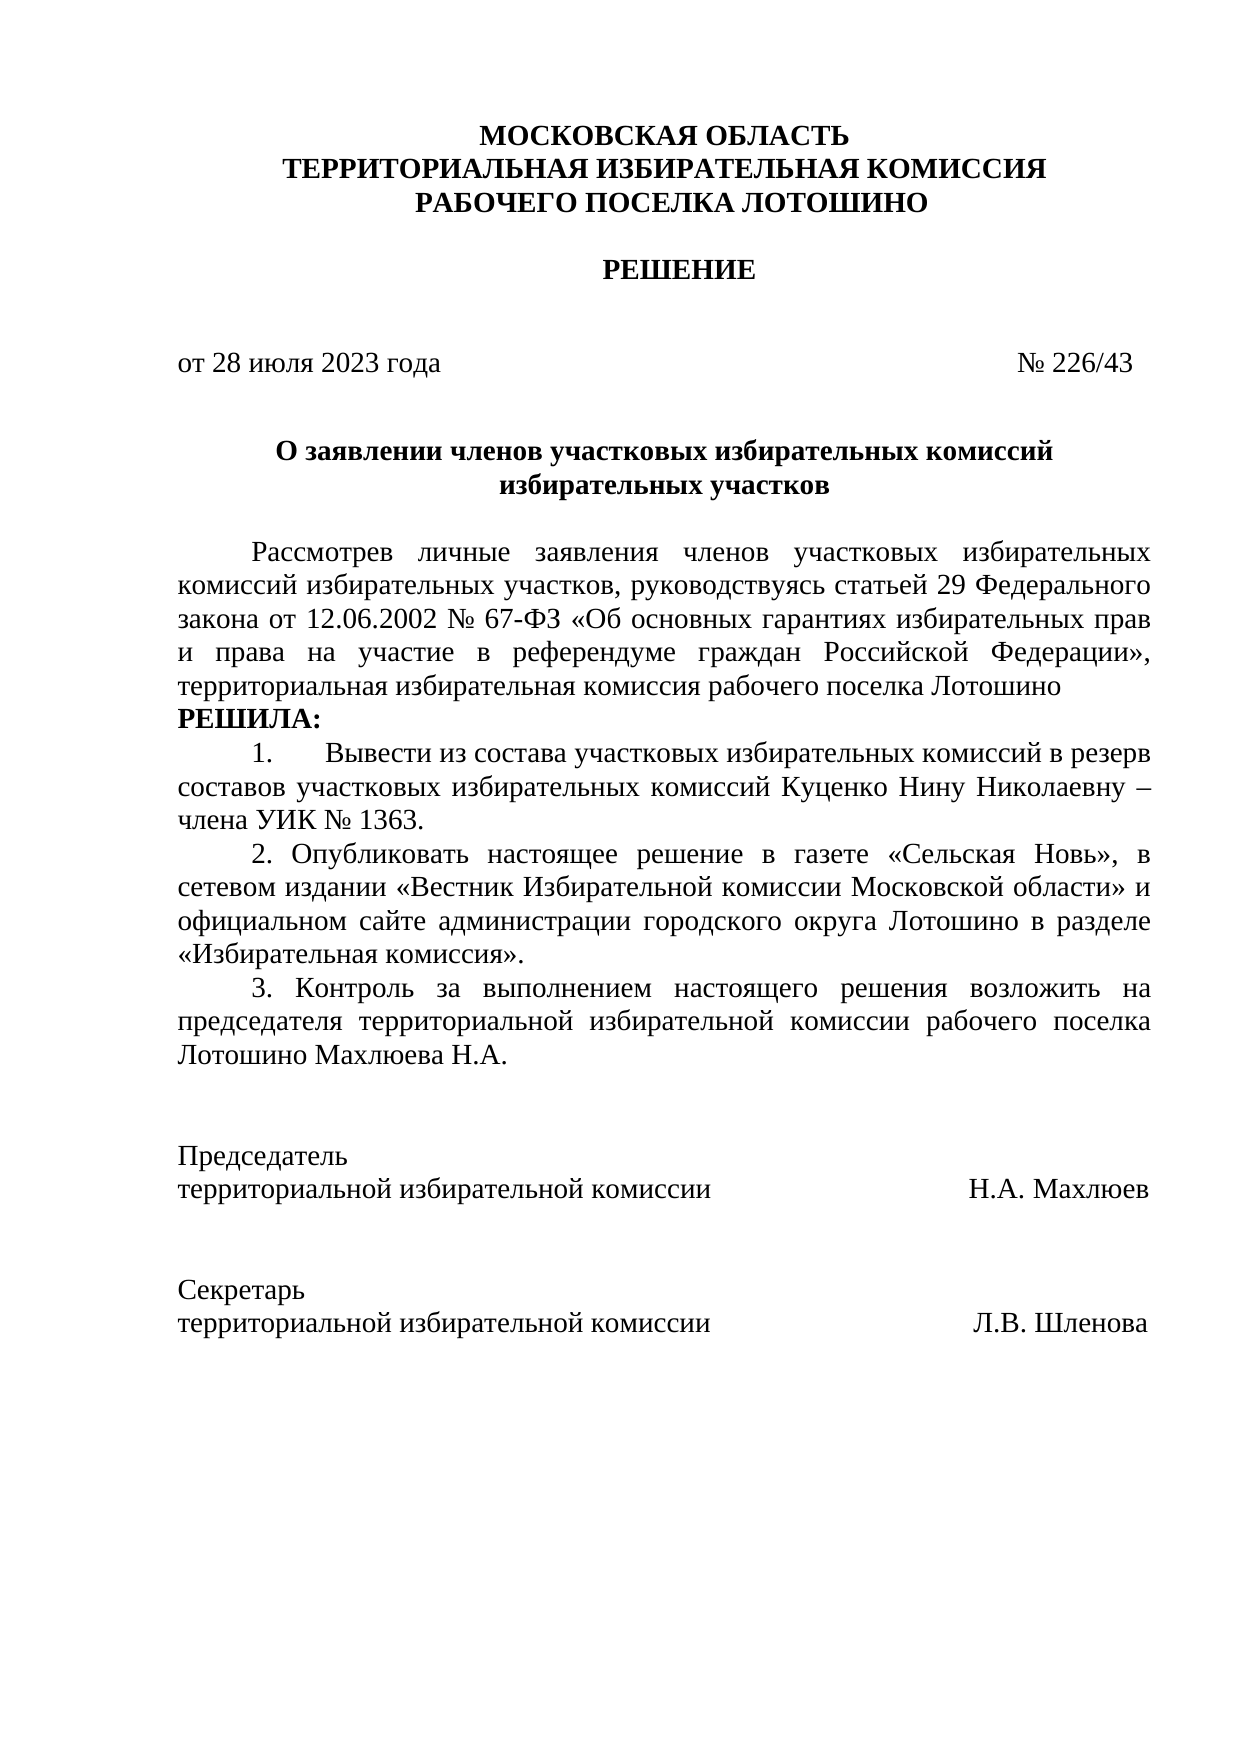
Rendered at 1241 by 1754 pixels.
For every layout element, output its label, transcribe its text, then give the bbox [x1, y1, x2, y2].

text Рассмотрев личные заявления членов участковых избирательных комиссий избирательных участков, руководствуясь статьей 29 Федерального закона от 12.06.2002 № 67-ФЗ «Об основных гарантиях избирательных прав и права на участие в референдуме граждан Российской Федерации», территориальная избирательная комиссия рабочего поселка Лотошино [177, 534, 1152, 702]
text территориальной избирательной комиссии Н.А. Махлюев [177, 1171, 1152, 1272]
text РЕШИЛА: [177, 702, 1152, 735]
text РЕШЕНИЕ [207, 252, 1152, 286]
list Вывести из состава участковых избирательных комиссий в резерв составов участковых избирательных комиссий Куценко Нину Николаевну – члена УИК № 1363. [177, 735, 1152, 836]
text территориальной избирательной комиссии Л.В. Шленова [177, 1305, 1152, 1339]
text РАБОЧЕГО ПОСЕЛКА ЛОТОШИНО [177, 185, 1152, 219]
text 3. Контроль за выполнением настоящего решения возложить на председателя территориальной избирательной комиссии рабочего поселка Лотошино Махлюева Н.А. [177, 970, 1152, 1071]
text 2. Опубликовать настоящее решение в газете «Сельская Новь», в сетевом издании «Вестник Избирательной комиссии Московской области» и официальном сайте администрации городского округа Лотошино в разделе «Избирательная комиссия». [177, 836, 1152, 970]
text от 28 июля 2023 года № 226/43 [177, 345, 1163, 379]
text Секретарь [177, 1272, 1152, 1305]
text Председатель [177, 1138, 1152, 1171]
subtitle МОСКОВСКАЯ ОБЛАСТЬ [177, 118, 1152, 152]
text О заявлении членов участковых избирательных комиссий избирательных участков [177, 433, 1152, 500]
text ТЕРРИТОРИАЛЬНАЯ ИЗБИРАТЕЛЬНАЯ КОМИССИЯ [177, 152, 1152, 185]
